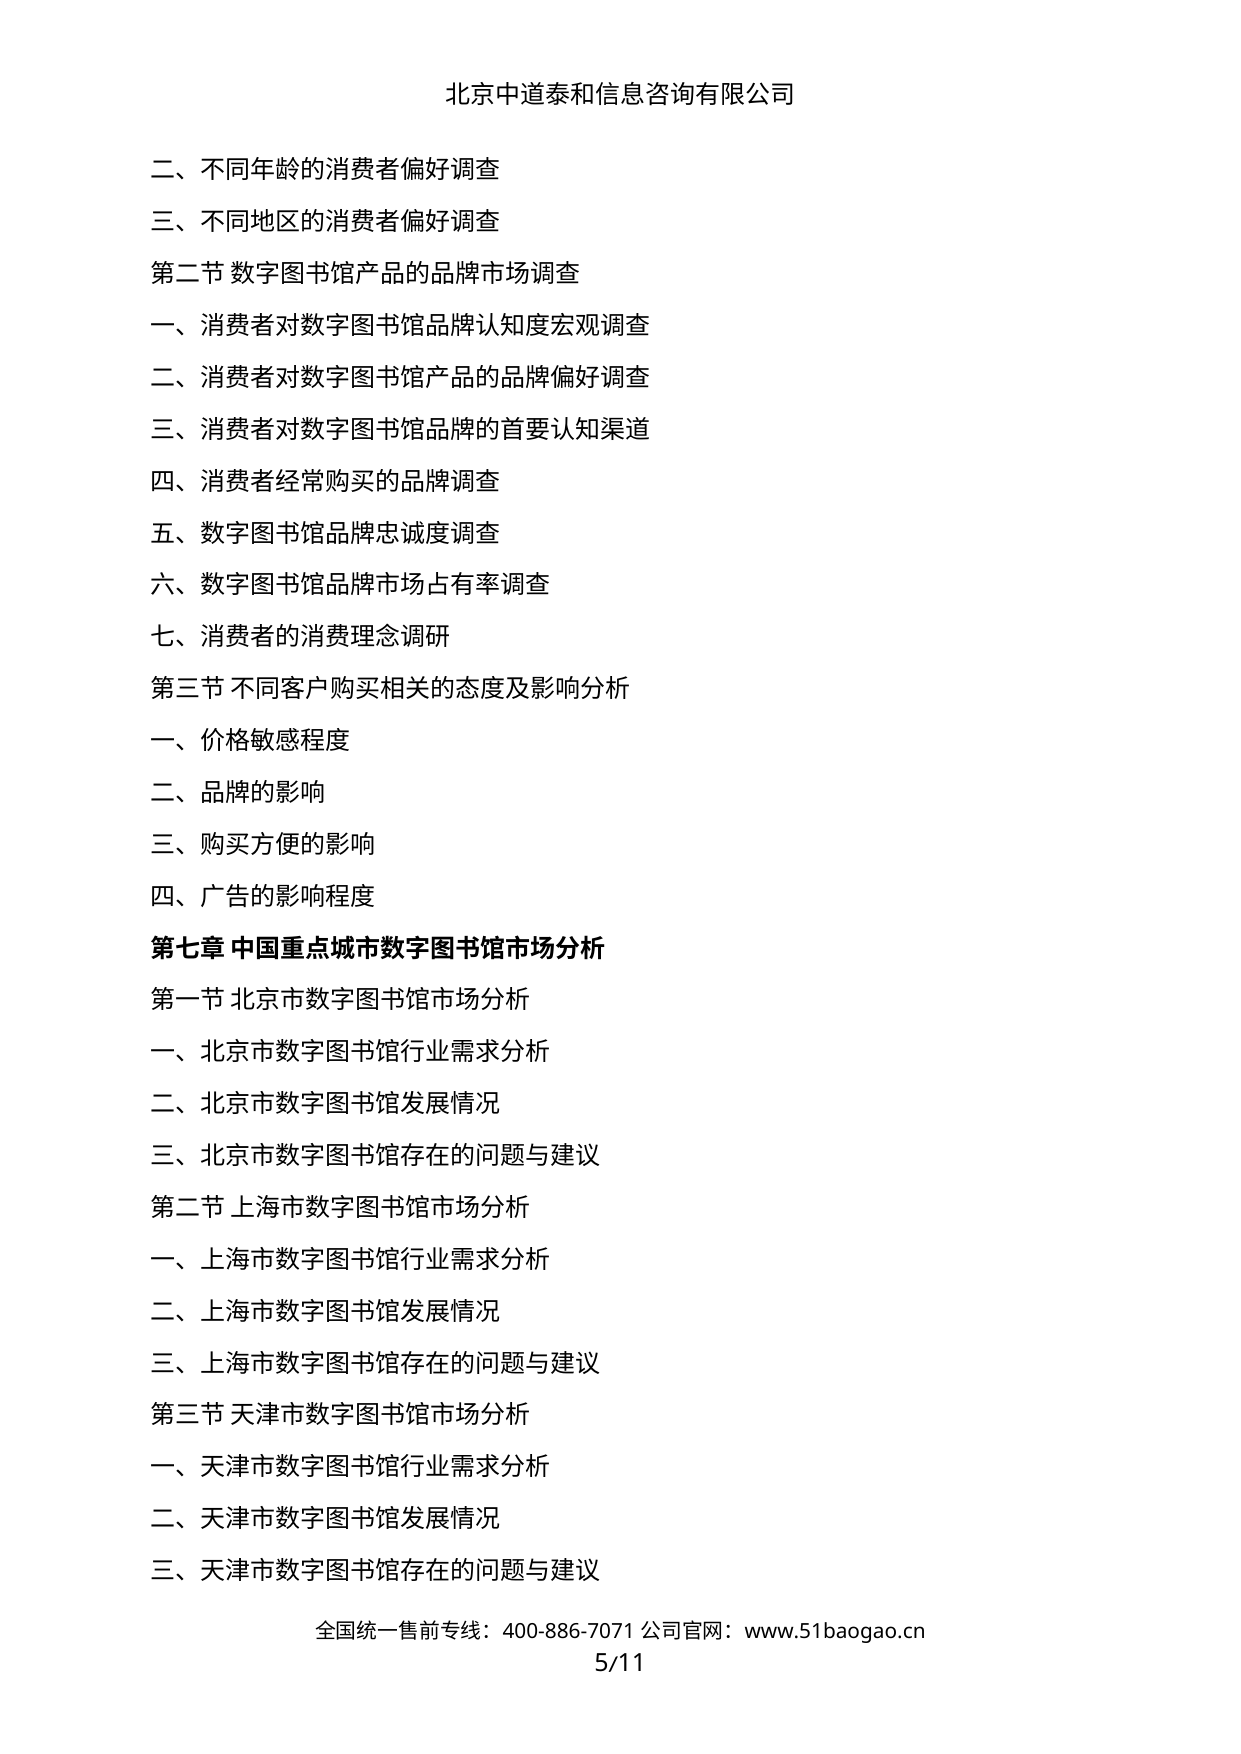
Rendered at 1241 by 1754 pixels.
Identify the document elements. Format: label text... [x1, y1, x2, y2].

text 二、不同年龄的消费者偏好调查 [150, 150, 1090, 186]
text 三、天津市数字图书馆存在的问题与建议 [150, 1551, 1090, 1587]
text 五、数字图书馆品牌忠诚度调查 [150, 513, 1090, 549]
text 三、北京市数字图书馆存在的问题与建议 [150, 1136, 1090, 1172]
text 第三节 不同客户购买相关的态度及影响分析 [150, 669, 1090, 705]
text 第二节 数字图书馆产品的品牌市场调查 [150, 254, 1090, 290]
text 四、消费者经常购买的品牌调查 [150, 461, 1090, 497]
text 二、北京市数字图书馆发展情况 [150, 1084, 1090, 1120]
text 七、消费者的消费理念调研 [150, 617, 1090, 653]
text 二、品牌的影响 [150, 772, 1090, 809]
text 第三节 天津市数字图书馆市场分析 [150, 1395, 1090, 1431]
text 一、天津市数字图书馆行业需求分析 [150, 1447, 1090, 1483]
text 第二节 上海市数字图书馆市场分析 [150, 1187, 1090, 1224]
text 六、数字图书馆品牌市场占有率调查 [150, 565, 1090, 601]
text 一、上海市数字图书馆行业需求分析 [150, 1239, 1090, 1276]
text 三、消费者对数字图书馆品牌的首要认知渠道 [150, 409, 1090, 446]
text 三、上海市数字图书馆存在的问题与建议 [150, 1343, 1090, 1379]
text 二、上海市数字图书馆发展情况 [150, 1291, 1090, 1327]
text 一、消费者对数字图书馆品牌认知度宏观调查 [150, 306, 1090, 342]
text 三、不同地区的消费者偏好调查 [150, 202, 1090, 238]
text 一、北京市数字图书馆行业需求分析 [150, 1032, 1090, 1068]
text 一、价格敏感程度 [150, 721, 1090, 757]
text 二、消费者对数字图书馆产品的品牌偏好调查 [150, 357, 1090, 394]
text 三、购买方便的影响 [150, 824, 1090, 861]
text 第七章 中国重点城市数字图书馆市场分析 [150, 928, 1090, 964]
text 第一节 北京市数字图书馆市场分析 [150, 980, 1090, 1016]
text 四、广告的影响程度 [150, 876, 1090, 912]
text 二、天津市数字图书馆发展情况 [150, 1499, 1090, 1535]
